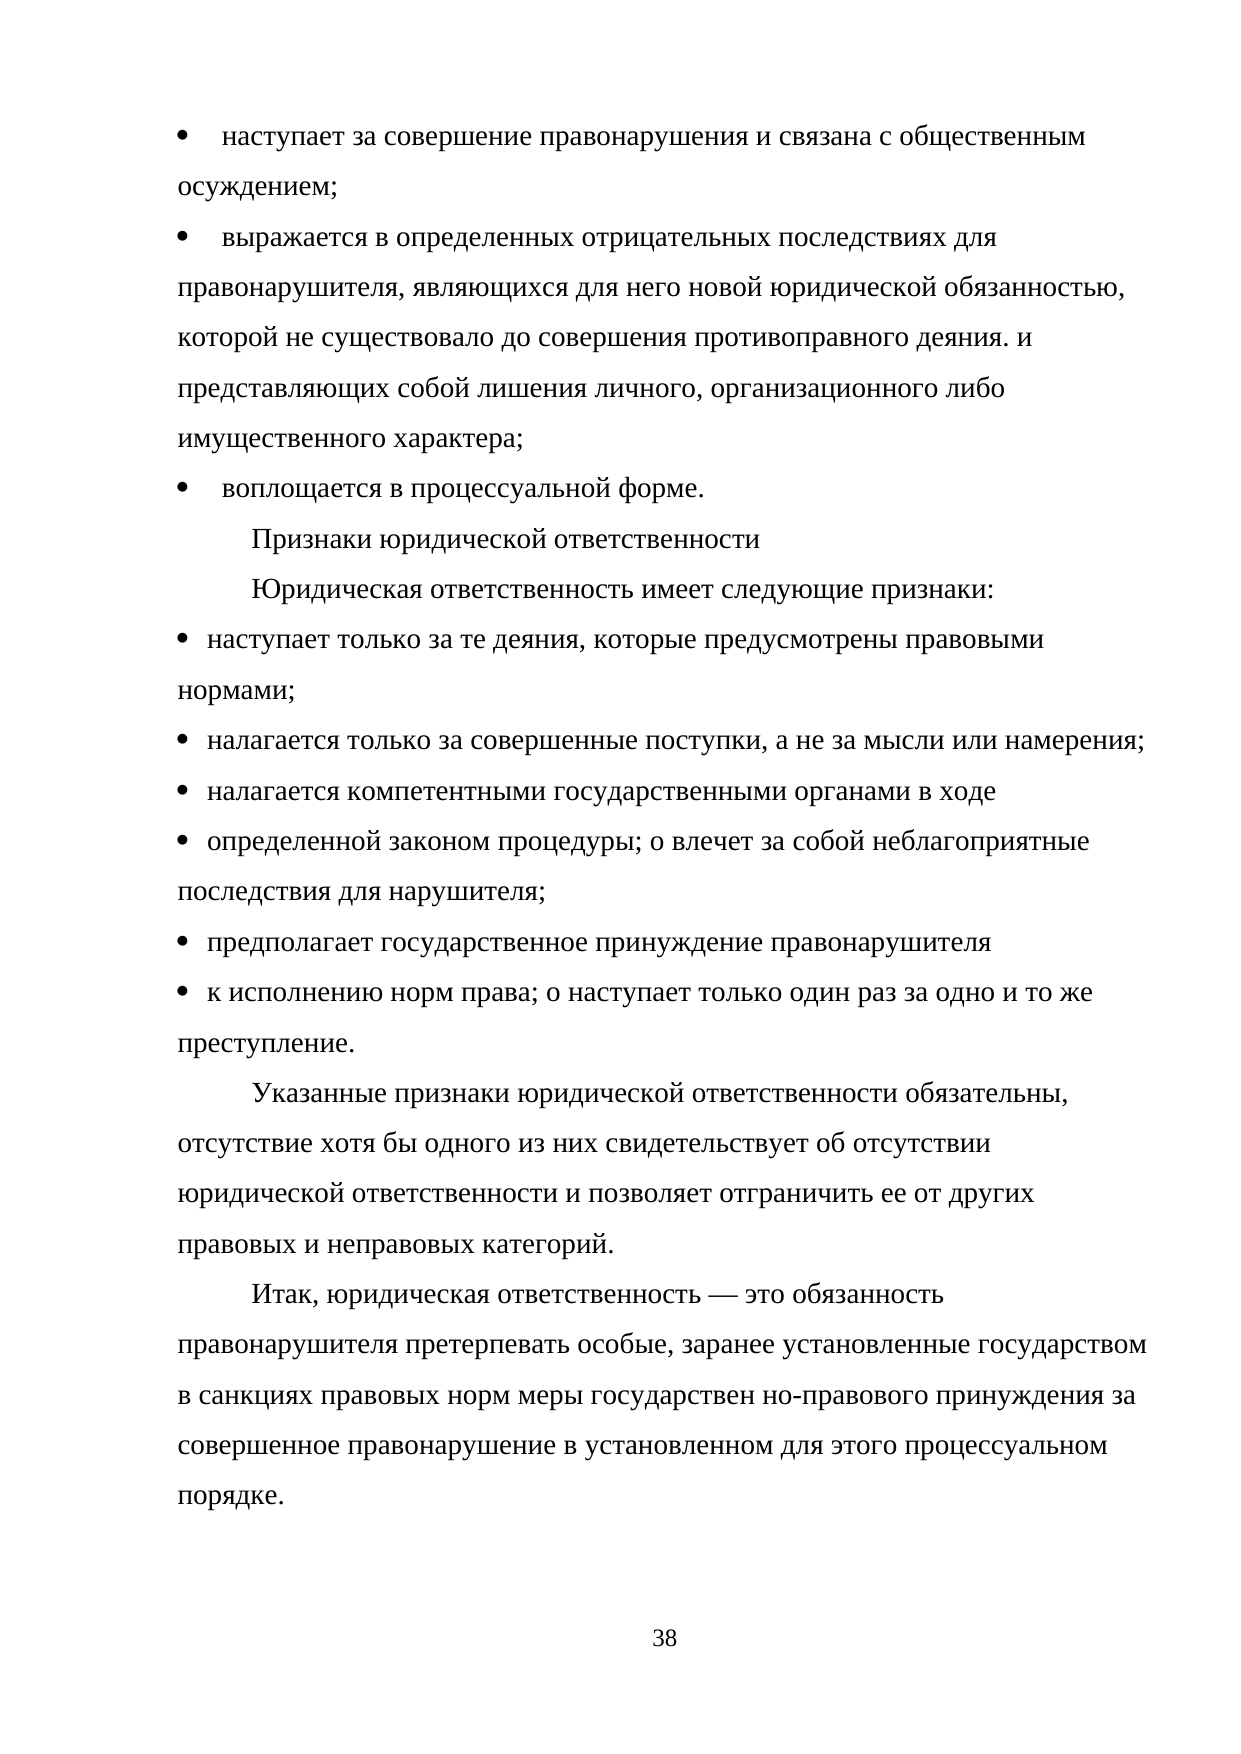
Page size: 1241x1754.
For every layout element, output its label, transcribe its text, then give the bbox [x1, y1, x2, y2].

list выражается в определенных отрицательных последствиях для правонарушителя, являющихся для него новой юридической обязанностью, которой не существовало до совершения противоправного деяния. и представляющих собой лишения личного, организационного либо имущественного характера; [177, 219, 1152, 454]
list наступает только за те деяния, которые предусмотрены правовыми нормами; [177, 622, 1152, 706]
text Указанные признаки юридической ответственности обязательны, отсутствие хотя бы одного из них свидетельствует об отсутствии юридической ответственности и позволяет отграничить ее от других правовых и неправовых категорий. [177, 1075, 1152, 1259]
list наступает за совершение правонарушения и связана с общественным осуждением; [177, 118, 1152, 202]
list налагается компетентными государственными органами в ходе [177, 773, 1152, 806]
text Юридическая ответственность имеет следующие признаки: [177, 571, 1152, 605]
list к исполнению норм права; о наступает только один раз за одно и то же преступление. [177, 974, 1152, 1058]
text Признаки юридической ответственности [177, 521, 1152, 554]
list воплощается в процессуальной форме. [177, 471, 1152, 504]
list определенной законом процедуры; о влечет за собой неблагоприятные последствия для нарушителя; [177, 823, 1152, 907]
list предполагает государственное принуждение правонарушителя [177, 924, 1152, 957]
list налагается только за совершенные поступки, а не за мысли или намерения; [177, 722, 1152, 756]
text Итак, юридическая ответственность — это обязанность правонарушителя претерпевать особые, заранее установленные государством в санкциях правовых норм меры государствен но-правового принуждения за совершенное правонарушение в установленном для этого процессуальном порядке. [177, 1276, 1152, 1511]
